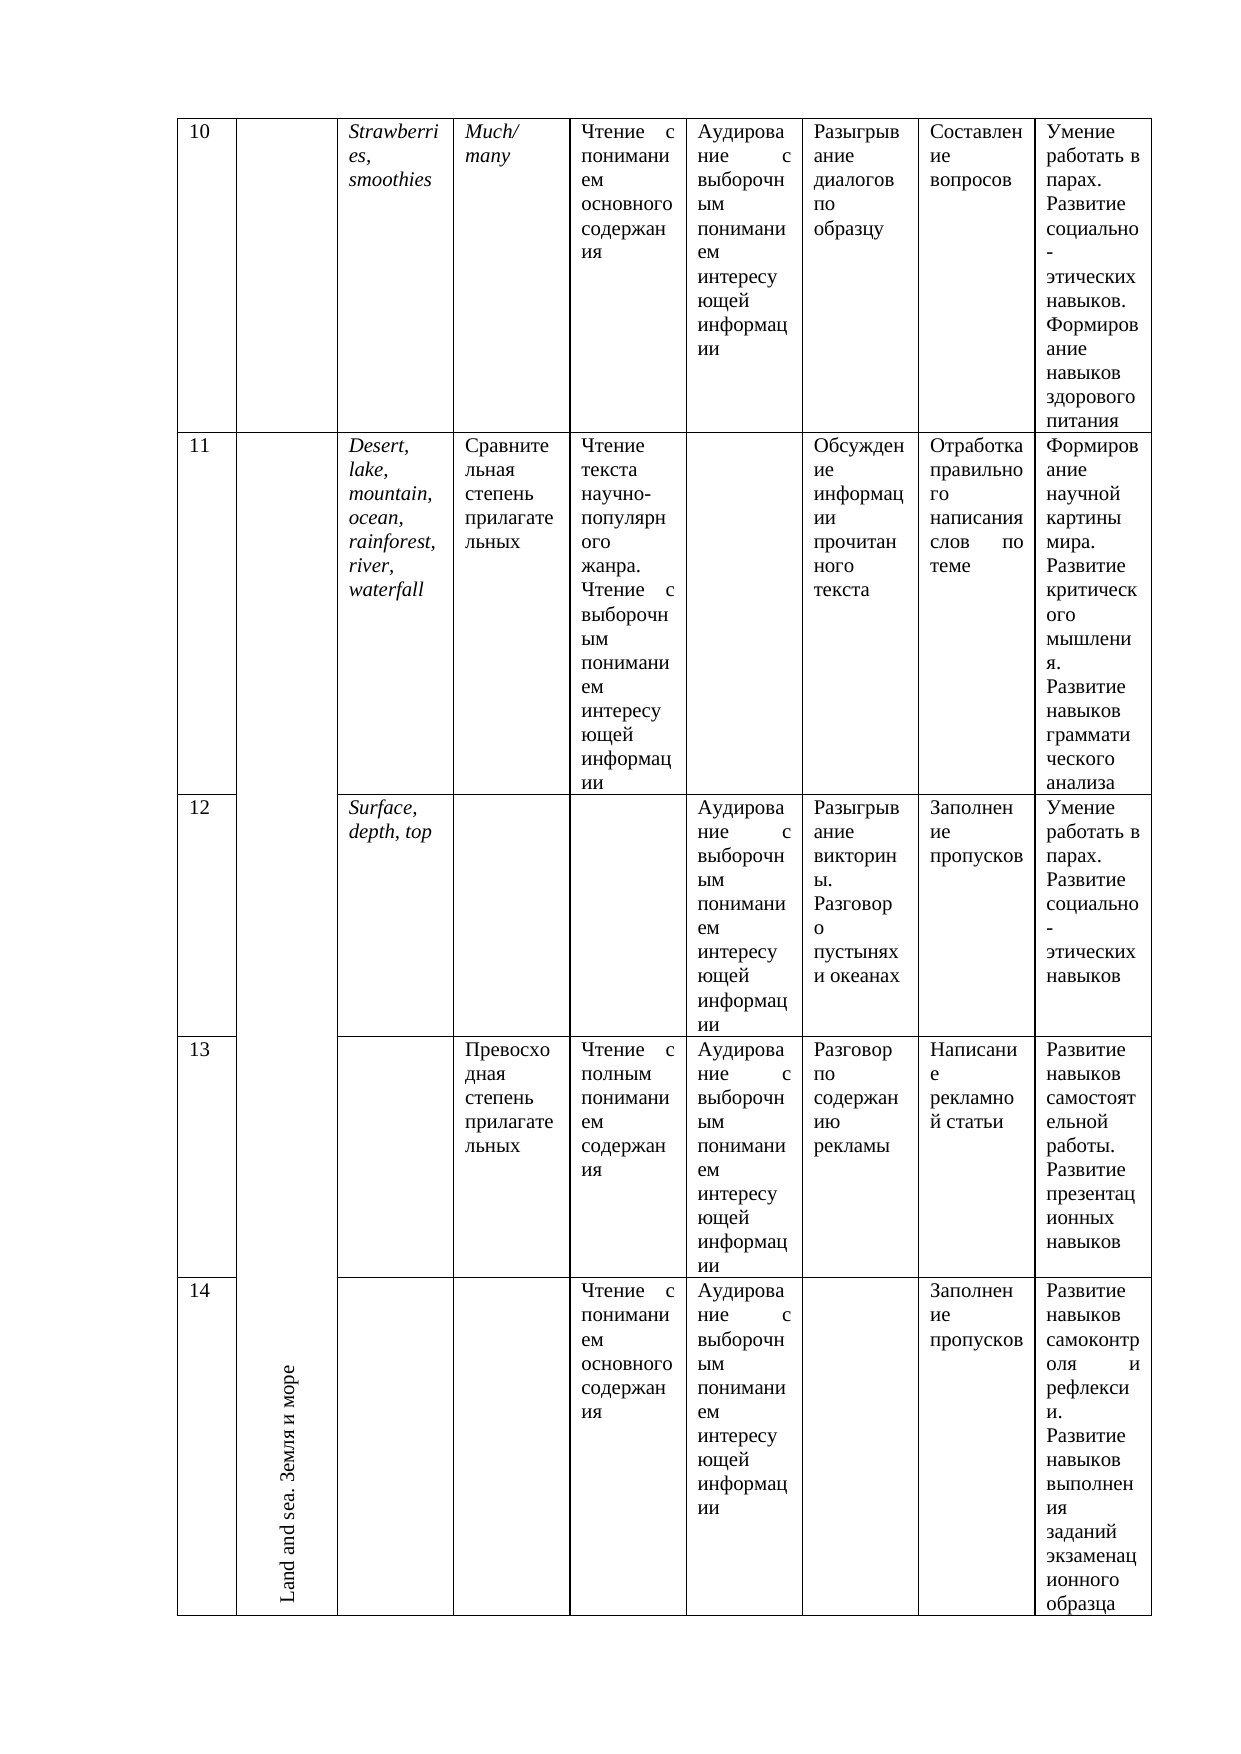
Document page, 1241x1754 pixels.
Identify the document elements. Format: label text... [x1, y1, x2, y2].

table_cell [454, 795, 569, 1036]
table_cell Отработка правильного написания слов по теме [919, 433, 1034, 794]
table_cell 14 [178, 1278, 236, 1615]
table_cell Чтение с полным пониманием содержания [571, 1037, 686, 1277]
table_cell 13 [178, 1037, 236, 1277]
table_cell Desert, lake, mountain, ocean, rainforest, river, waterfall [338, 433, 453, 794]
table_cell Разговор по содержанию рекламы [803, 1037, 918, 1277]
table_cell 12 [178, 795, 236, 1036]
table_cell [454, 1278, 569, 1615]
table_cell Заполнение пропусков [919, 1278, 1034, 1615]
table_cell Аудирование с выборочным пониманием интересующей информации [687, 795, 802, 1036]
table_cell Развитие навыков самоконтроля и рефлексии. Развитие навыков выполнения заданий экзаменационного образца [1036, 1278, 1151, 1615]
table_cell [571, 1278, 686, 1615]
table_cell Заполнение пропусков [919, 795, 1034, 1036]
table_cell Обсуждение информации прочитанного текста [803, 433, 918, 794]
table_cell Much/many [454, 119, 569, 432]
table_cell [338, 1278, 453, 1615]
table_cell 10 [178, 119, 236, 432]
table_cell Сравнительная степень прилагательных [454, 433, 569, 794]
table_cell [687, 433, 802, 794]
table_cell Составление вопросов [919, 119, 1034, 432]
table_cell Чтение с пониманием основного содержания [571, 119, 686, 432]
table_cell Написание рекламной статьи [919, 1037, 1034, 1277]
table_cell [338, 1037, 453, 1277]
table_cell Превосходная степень прилагательных [454, 1037, 569, 1277]
table_cell Разыгрывание диалогов по образцу [803, 119, 918, 432]
table_cell Аудирование с выборочным пониманием интересующей информации [687, 119, 802, 432]
table_cell Land and sea. Земля и море [237, 433, 337, 1615]
table_cell Чтение текста научно-популярного жанра. Чтение с выборочным пониманием интересующей информации [571, 433, 686, 794]
table_cell Развитие навыков самостоятельной работы. Развитие презентационных навыков [1036, 1037, 1151, 1277]
table_cell 11 [178, 433, 236, 794]
table_cell Strawberries, smoothies [338, 119, 453, 432]
table_cell Аудирование с выборочным пониманием интересующей информации [687, 1278, 802, 1615]
table_cell Умение работать в парах. Развитие социально-этических навыков. Формирование навыков здорового питания [1036, 119, 1151, 432]
table_cell Формирование научной картины мира. Развитие критического мышления. Развитие навыков грамматического анализа [1036, 433, 1151, 794]
table_cell [803, 1278, 918, 1615]
table_cell Surface, depth, top [338, 795, 453, 1036]
table_cell Умение работать в парах. Развитие социально-этических навыков [1036, 795, 1151, 1036]
table_cell Аудирование с выборочным пониманием интересующей информации [687, 1037, 802, 1277]
table_cell [571, 795, 686, 1036]
table_cell Разыгрывание викторины. Разговор о пустынях и океанах [803, 795, 918, 1036]
